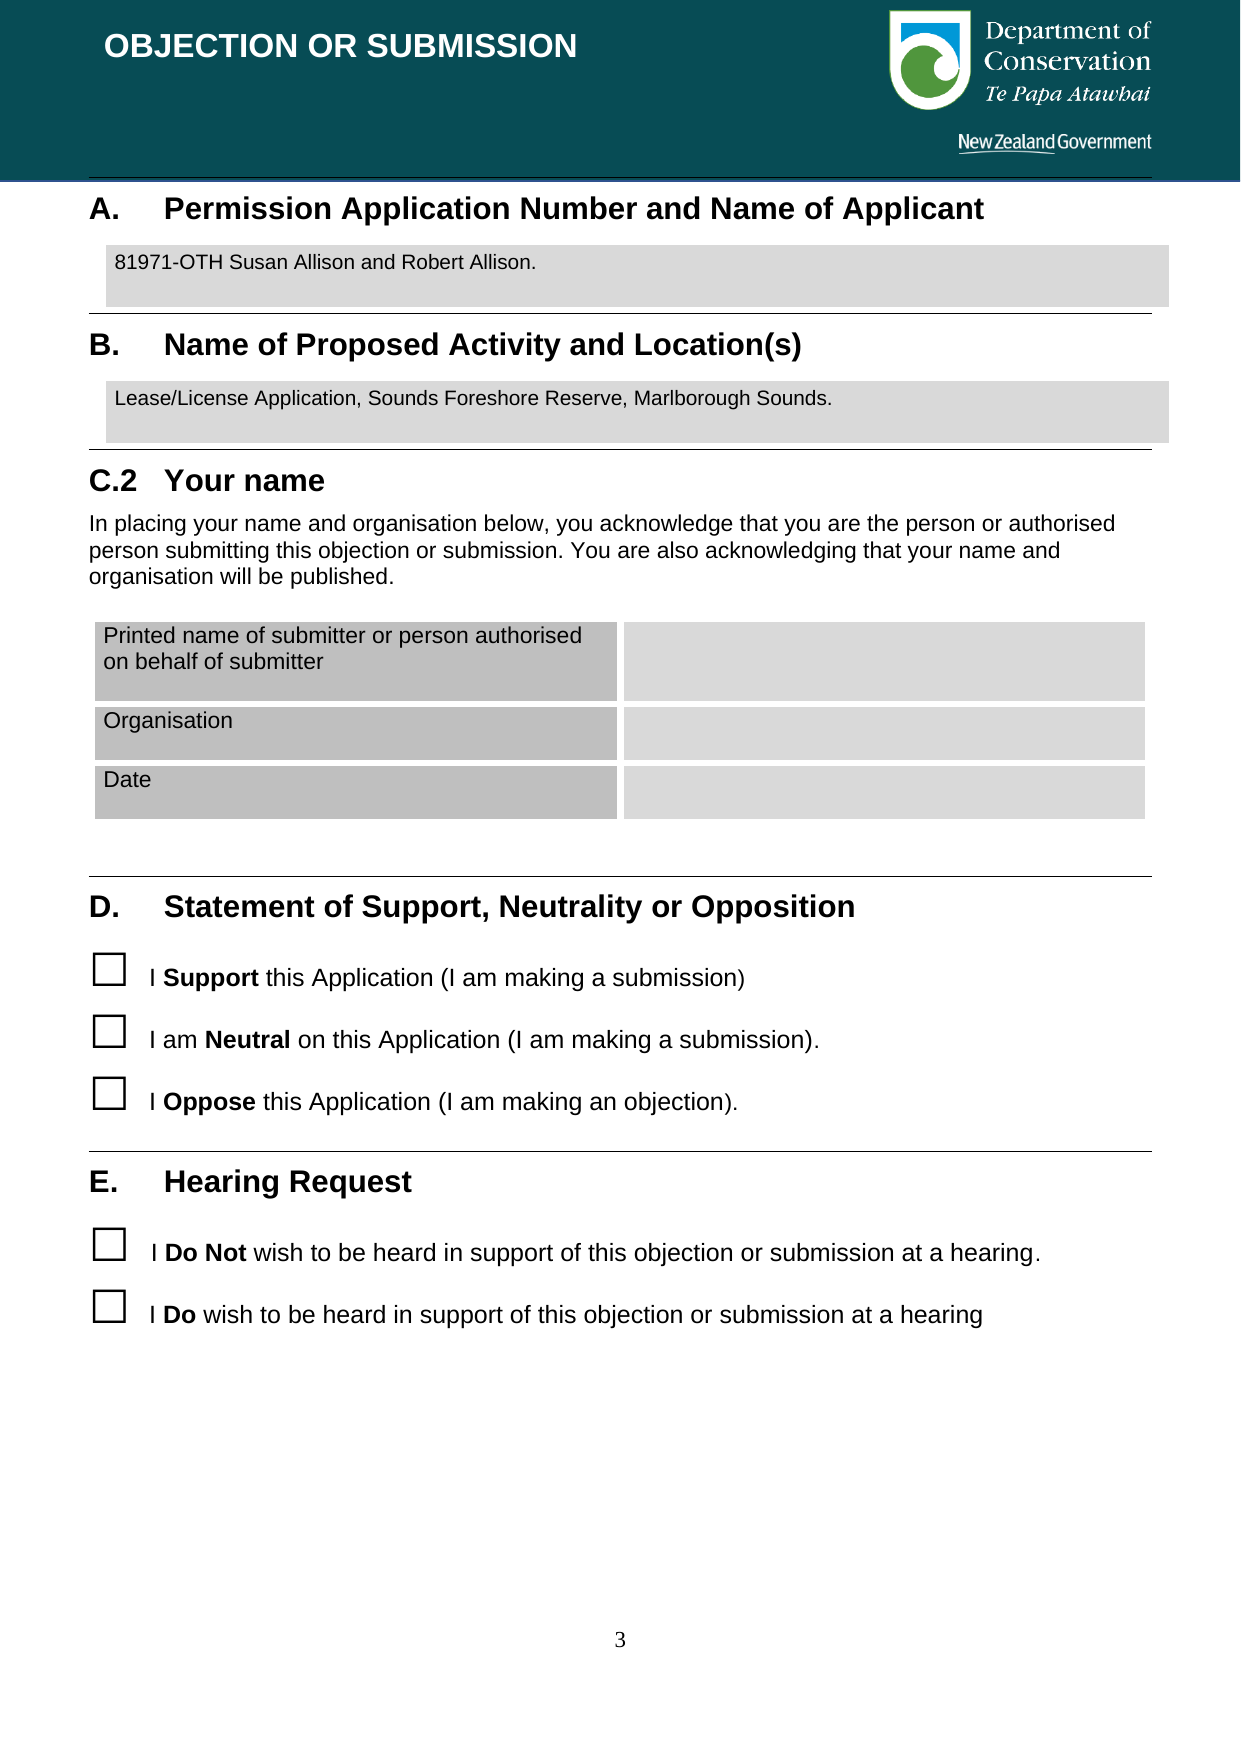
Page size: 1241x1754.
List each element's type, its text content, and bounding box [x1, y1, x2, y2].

subtitle D. Statement of Support, Neutrality or Opposition [89, 877, 1152, 924]
text ☐ I Do wish to be heard in support of this objection or submission at a hearing [89, 1274, 1152, 1337]
text In placing your name and organisation below, you acknowledge that you are the person or authorised person submitting this objection or submission. You are also acknowledging that your name and organisation will be published. [89, 510, 1152, 589]
text ☐ I Support this Application (I am making a submission) [89, 937, 1152, 999]
table_cell [624, 766, 1145, 819]
table_header Lease/License Application, Sounds Foreshore Reserve, Marlborough Sounds. [106, 381, 1169, 443]
picture [959, 134, 1152, 154]
table_cell [624, 707, 1145, 760]
table_cell Date [95, 766, 617, 819]
table_cell Organisation [95, 707, 617, 760]
table_header 81971-OTH Susan Allison and Robert Allison. [106, 245, 1169, 307]
subtitle A. Permission Application Number and Name of Applicant [89, 178, 1152, 226]
subtitle C.2 Your name [89, 450, 1152, 498]
picture [889, 10, 1152, 110]
subtitle B. Name of Proposed Activity and Location(s) [89, 314, 1152, 362]
subtitle E. Hearing Request [89, 1152, 1152, 1199]
table_header [624, 622, 1145, 701]
text ☐ I am Neutral on this Application (I am making a submission). [89, 999, 1152, 1062]
text ☐ I Do Not wish to be heard in support of this objection or submission at a hearing. [89, 1212, 1152, 1274]
text ☐ I Oppose this Application (I am making an objection). [89, 1062, 1152, 1124]
table_header Printed name of submitter or person authorised on behalf of submitter [95, 622, 617, 701]
